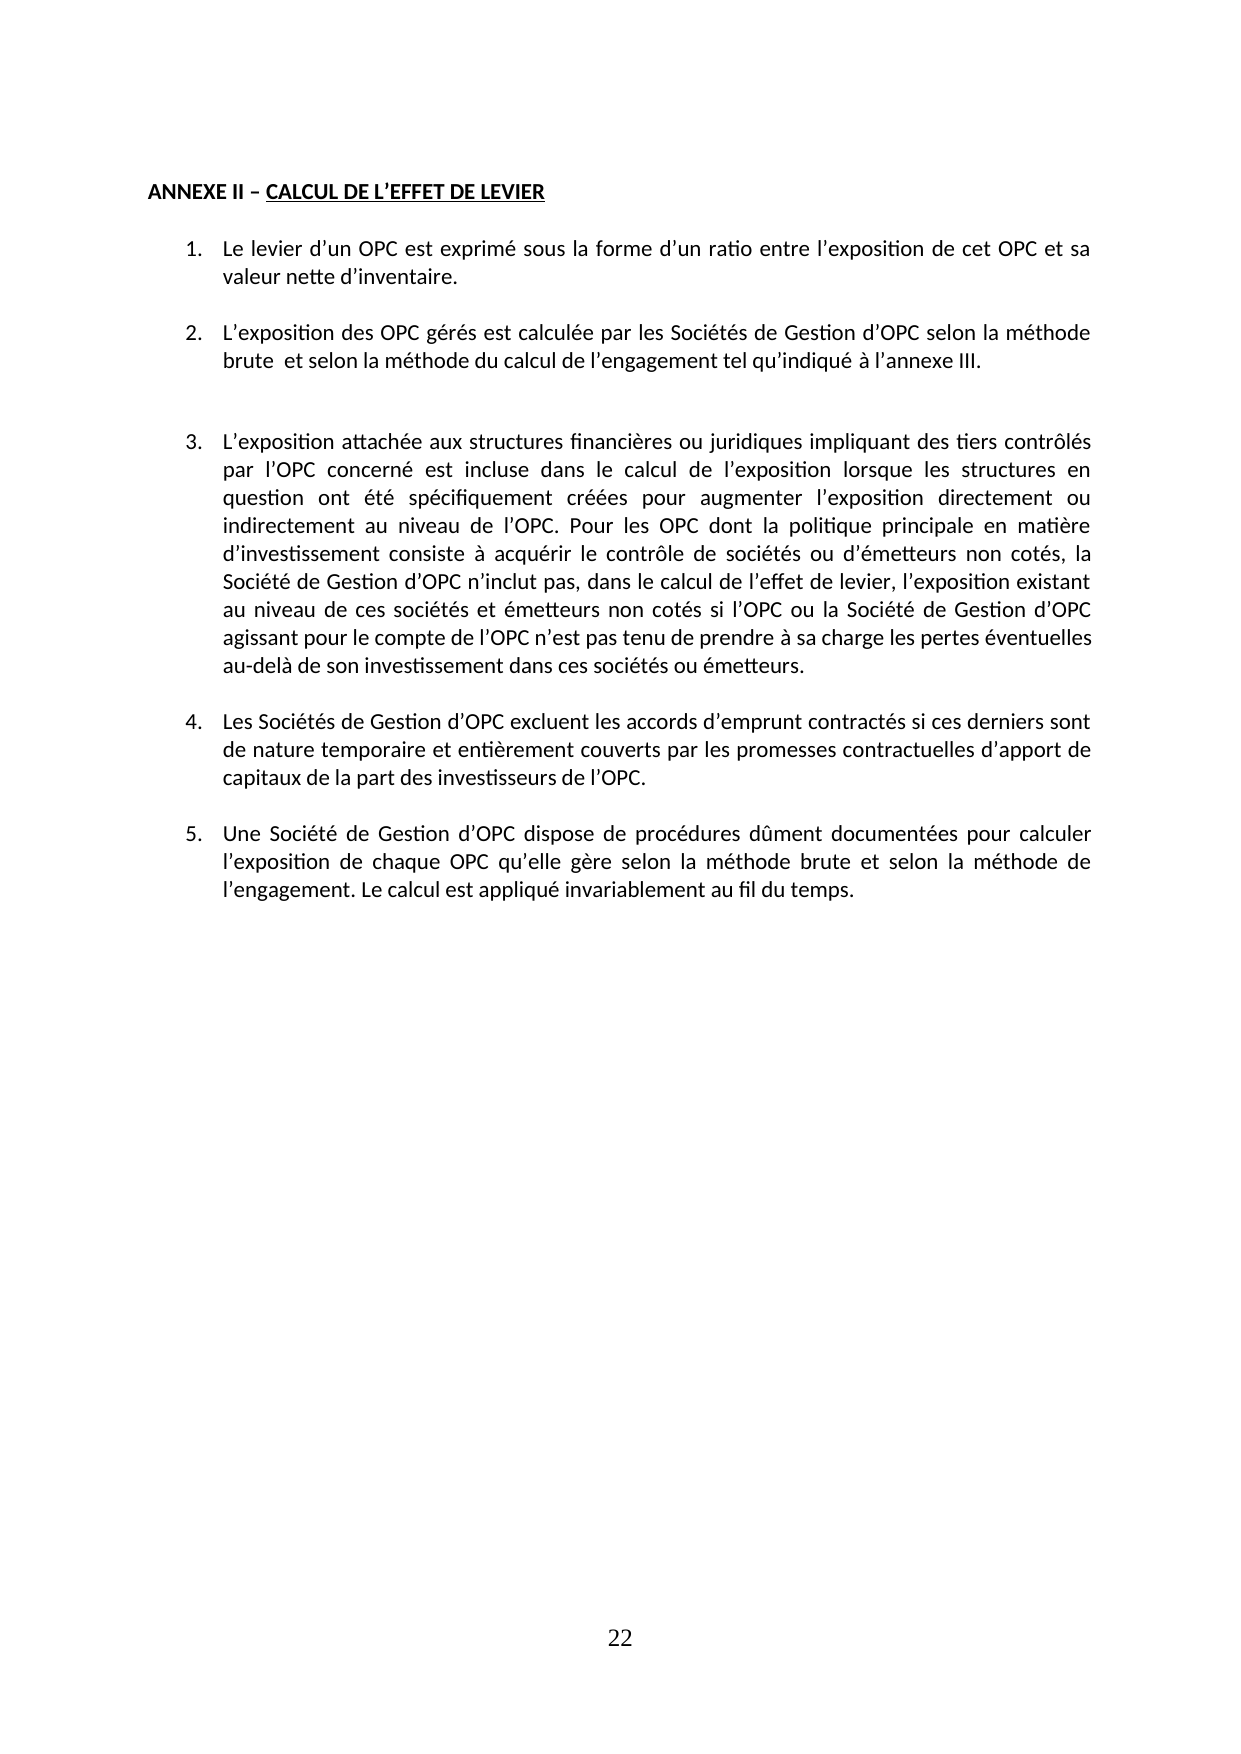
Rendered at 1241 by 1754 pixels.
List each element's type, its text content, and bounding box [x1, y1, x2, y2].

text ANNEXE II – CALCUL DE L’EFFET DE LEVIER [148, 177, 1093, 205]
list Les Sociétés de Gestion d’OPC excluent les accords d’emprunt contractés si ces derniers sont de nature temporaire et entièrement couverts par les promesses contractuelles d’apport de capitaux de la part des investisseurs de l’OPC. [185, 707, 1093, 791]
list Une Société de Gestion d’OPC dispose de procédures dûment documentées pour calculer l’exposition de chaque OPC qu’elle gère selon la méthode brute et selon la méthode de l’engagement. Le calcul est appliqué invariablement au fil du temps. [185, 819, 1093, 903]
list L’exposition des OPC gérés est calculée par les Sociétés de Gestion d’OPC selon la méthode brute et selon la méthode du calcul de l’engagement tel qu’indiqué à l’annexe III. [185, 318, 1093, 374]
list L’exposition attachée aux structures financières ou juridiques impliquant des tiers contrôlés par l’OPC concerné est incluse dans le calcul de l’exposition lorsque les structures en question ont été spécifiquement créées pour augmenter l’exposition directement ou indirectement au niveau de l’OPC. Pour les OPC dont la politique principale en matière d’investissement consiste à acquérir le contrôle de sociétés ou d’émetteurs non cotés, la Société de Gestion d’OPC n’inclut pas, dans le calcul de l’effet de levier, l’exposition existant au niveau de ces sociétés et émetteurs non cotés si l’OPC ou la Société de Gestion d’OPC agissant pour le compte de l’OPC n’est pas tenu de prendre à sa charge les pertes éventuelles au-delà de son investissement dans ces sociétés ou émetteurs. [185, 427, 1093, 679]
list Le levier d’un OPC est exprimé sous la forme d’un ratio entre l’exposition de cet OPC et sa valeur nette d’inventaire. [185, 234, 1093, 290]
